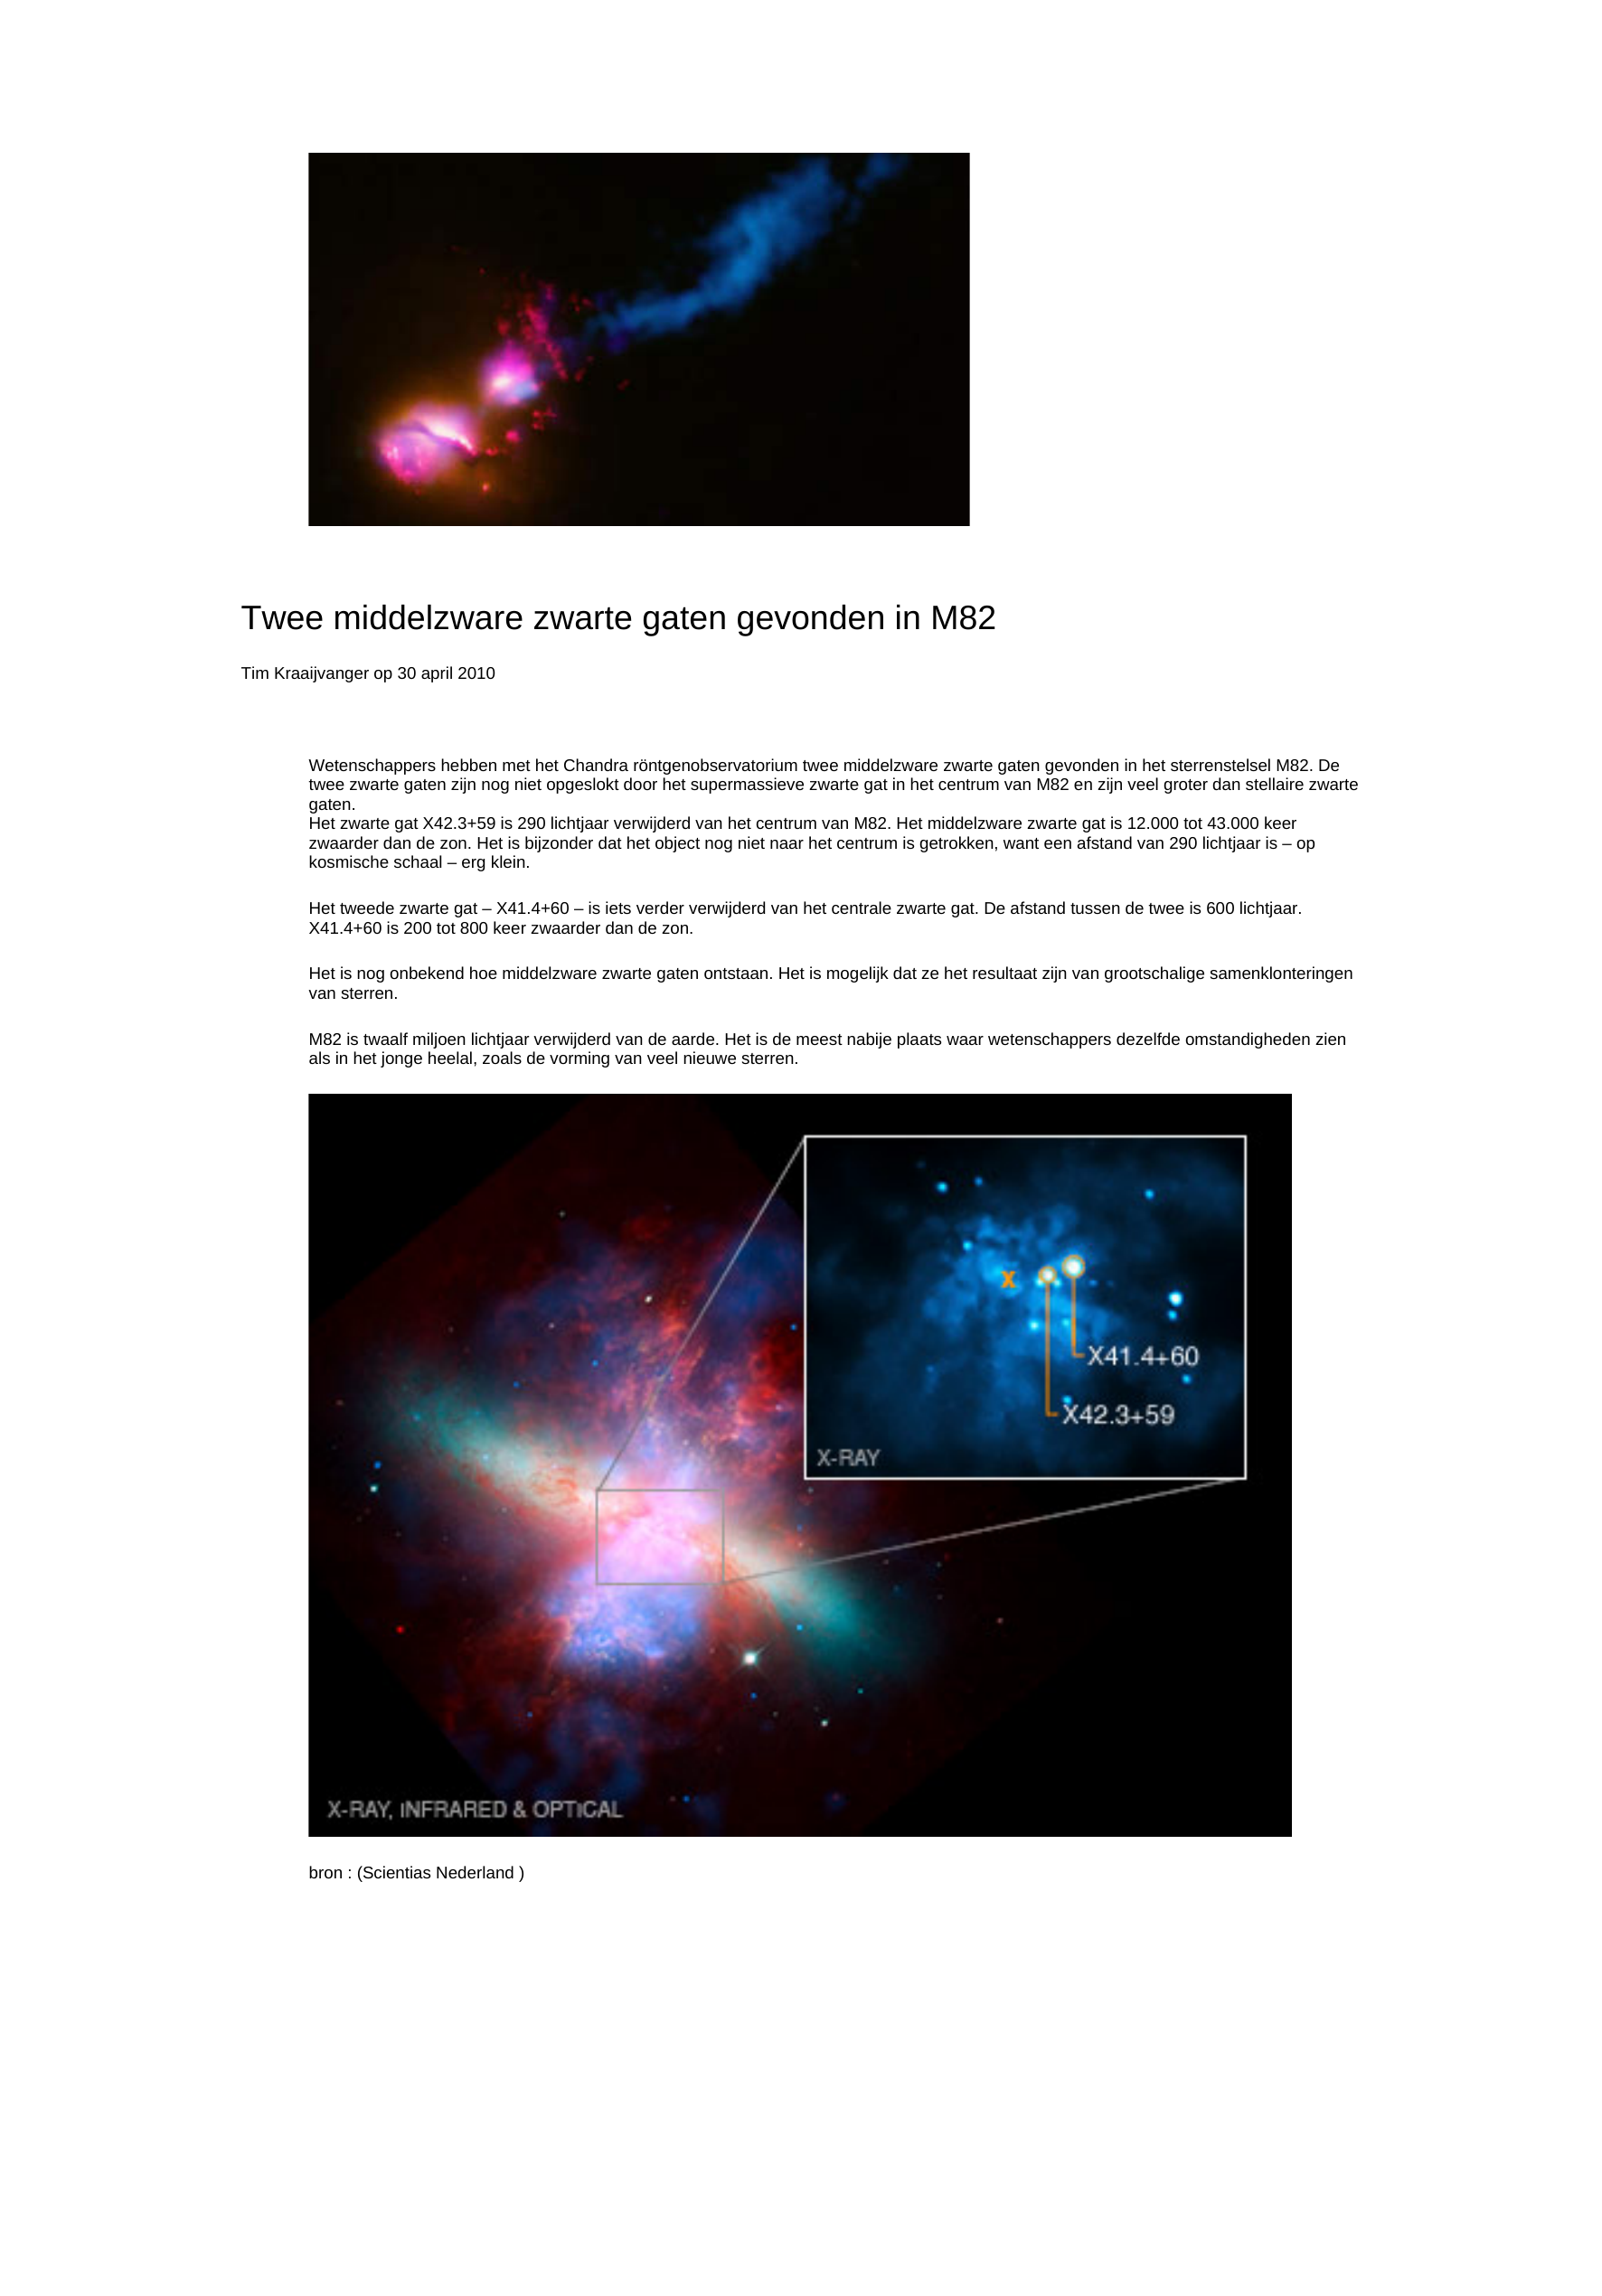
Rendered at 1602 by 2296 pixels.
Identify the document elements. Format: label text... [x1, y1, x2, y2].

text M82 is twaalf miljoen lichtjaar verwijderd van de aarde. Het is de meest nabije plaats waar wetenschappers dezelfde omstandigheden zien als in het jonge heelal, zoals de vorming van veel nieuwe sterren. [308, 1029, 1362, 1068]
text Tim Kraaijvanger op 30 april 2010 [240, 663, 1362, 683]
picture [308, 1094, 1292, 1837]
text Het tweede zwarte gat – X41.4+60 – is iets verder verwijderd van het centrale zwarte gat. De afstand tussen de twee is 600 lichtjaar. X41.4+60 is 200 tot 800 keer zwaarder dan de zon. [308, 899, 1362, 937]
picture [308, 153, 970, 526]
text Wetenschappers hebben met het Chandra röntgenobservatorium twee middelzware zwarte gaten gevonden in het sterrenstelsel M82. De twee zwarte gaten zijn nog niet opgeslokt door het supermassieve zwarte gat in het centrum van M82 en zijn veel groter dan stellaire zwarte gaten. Het zwarte gat X42.3+59 is 290 lichtjaar verwijderd van het centrum van M82. Het middelzware zwarte gat is 12.000 tot 43.000 keer zwaarder dan de zon. Het is bijzonder dat het object nog niet naar het centrum is getrokken, want een afstand van 290 lichtjaar is – op kosmische schaal – erg klein. [308, 755, 1362, 872]
text Het is nog onbekend hoe middelzware zwarte gaten ontstaan. Het is mogelijk dat ze het resultaat zijn van grootschalige samenklonteringen van sterren. [308, 964, 1362, 1002]
text bron : (Scientias Nederland ) [308, 1863, 1362, 1882]
text Twee middelzware zwarte gaten gevonden in M82 [240, 598, 1362, 637]
